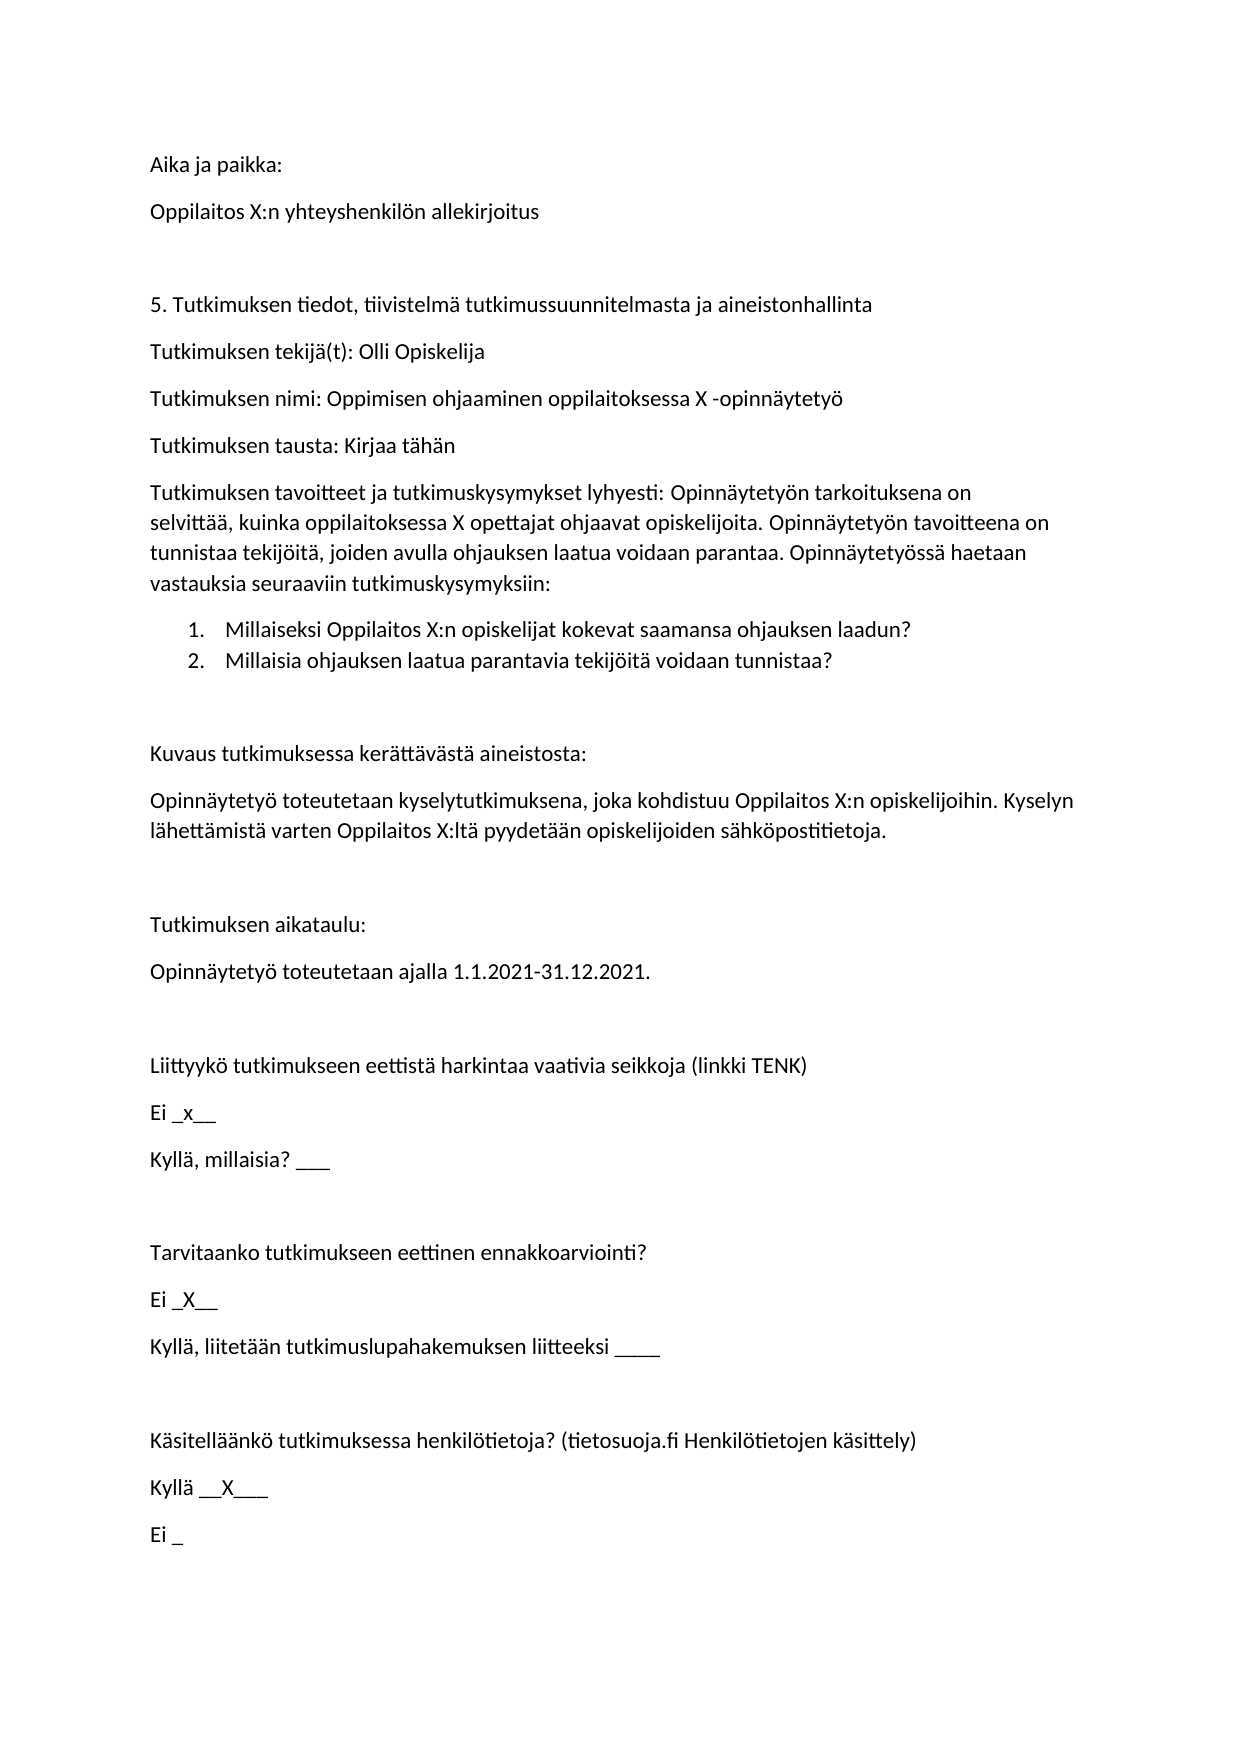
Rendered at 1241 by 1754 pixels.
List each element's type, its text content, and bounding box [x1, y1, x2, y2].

text Opinnäytetyö toteutetaan kyselytutkimuksena, joka kohdistuu Oppilaitos X:n opiskelijoihin. Kyselyn lähettämistä varten Oppilaitos X:ltä pyydetään opiskelijoiden sähköpostitietoja. [150, 786, 1090, 845]
text Kyllä __X___ [150, 1473, 1090, 1501]
text Kuvaus tutkimuksessa kerättävästä aineistosta: [150, 739, 1090, 768]
text Tutkimuksen aikataulu: [150, 910, 1090, 938]
text 5. Tutkimuksen tiedot, tiivistelmä tutkimussuunnitelmasta ja aineistonhallinta [150, 291, 1090, 319]
text Tutkimuksen tekijä(t): Olli Opiskelija [150, 337, 1090, 366]
text Oppilaitos X:n yhteyshenkilön allekirjoitus [150, 197, 1090, 225]
text Tutkimuksen tausta: Kirjaa tähän [150, 431, 1090, 459]
text Ei _x__ [150, 1098, 1090, 1126]
text Opinnäytetyö toteutetaan ajalla 1.1.2021-31.12.2021. [150, 957, 1090, 985]
text Tutkimuksen nimi: Oppimisen ohjaaminen oppilaitoksessa X -opinnäytetyö [150, 384, 1090, 412]
text Tutkimuksen tavoitteet ja tutkimuskysymykset lyhyesti: Opinnäytetyön tarkoituksena on selvittää, kuinka oppilaitoksessa X opettajat ohjaavat opiskelijoita. Opinnäytetyön tavoitteena on tunnistaa tekijöitä, joiden avulla ohjauksen laatua voidaan parantaa. Opinnäytetyössä haetaan vastauksia seuraaviin tutkimuskysymyksiin: [150, 478, 1090, 597]
text Kyllä, millaisia? ___ [150, 1145, 1090, 1173]
text Käsitelläänkö tutkimuksessa henkilötietoja? (tietosuoja.fi Henkilötietojen käsittely) [150, 1426, 1090, 1454]
list Millaiseksi Oppilaitos X:n opiskelijat kokevat saamansa ohjauksen laadun? [187, 616, 1090, 644]
text Aika ja paikka: [150, 150, 1090, 178]
list Millaisia ohjauksen laatua parantavia tekijöitä voidaan tunnistaa? [187, 646, 1090, 674]
text Liittyykö tutkimukseen eettistä harkintaa vaativia seikkoja (linkki TENK) [150, 1051, 1090, 1079]
text Tarvitaanko tutkimukseen eettinen ennakkoarviointi? [150, 1238, 1090, 1267]
text Ei _X__ [150, 1285, 1090, 1313]
text Ei _ [150, 1520, 1090, 1548]
text Kyllä, liitetään tutkimuslupahakemuksen liitteeksi ____ [150, 1332, 1090, 1360]
